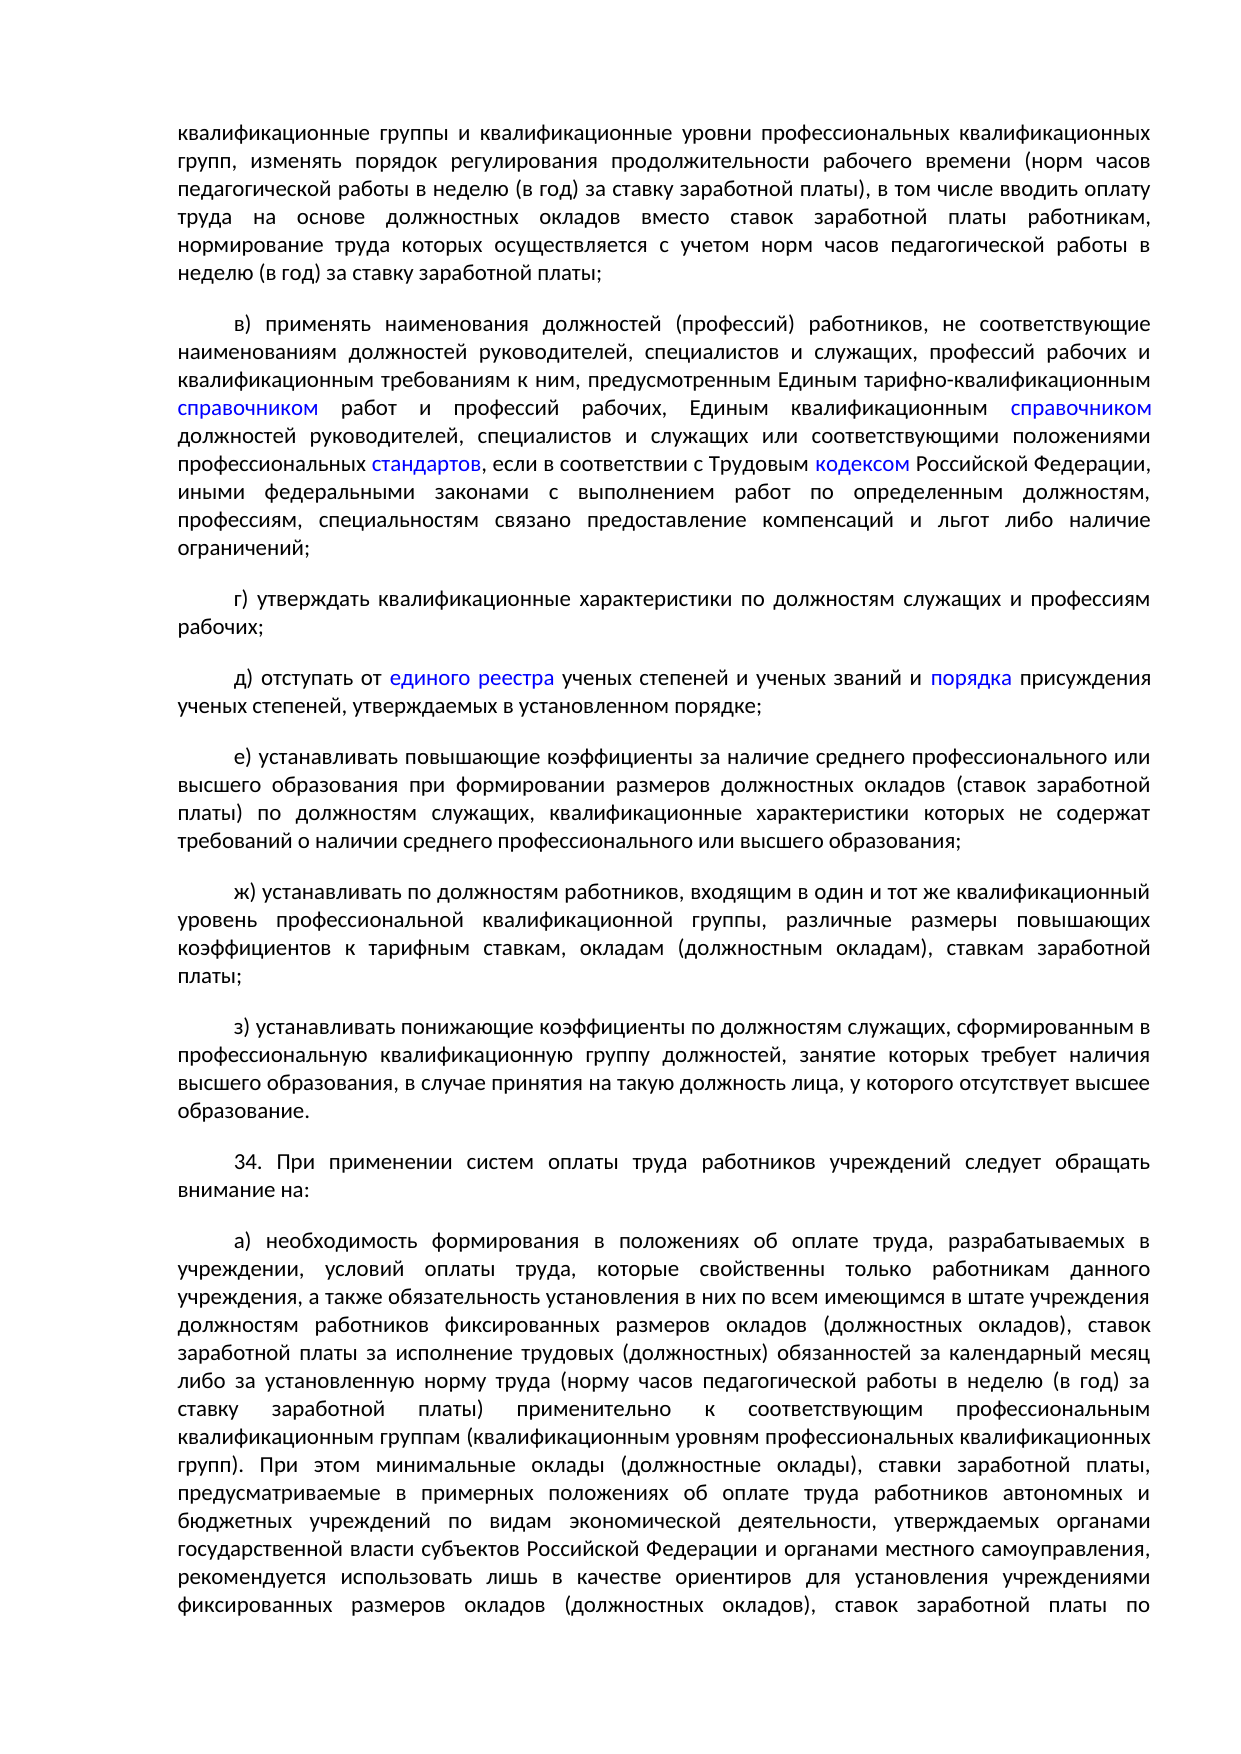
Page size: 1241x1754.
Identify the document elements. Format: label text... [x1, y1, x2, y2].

text ж) устанавливать по должностям работников, входящим в один и тот же квалификационный уровень профессиональной квалификационной группы, различные размеры повышающих коэффициентов к тарифным ставкам, окладам (должностным окладам), ставкам заработной платы; [177, 877, 1152, 989]
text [177, 118, 1152, 286]
text з) устанавливать понижающие коэффициенты по должностям служащих, сформированным в профессиональную квалификационную группу должностей, занятие которых требует наличия высшего образования, в случае принятия на такую должность лица, у которого отсутствует высшее образование. [177, 1012, 1152, 1124]
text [177, 1226, 1152, 1618]
text е) устанавливать повышающие коэффициенты за наличие среднего профессионального или высшего образования при формировании размеров должностных окладов (ставок заработной платы) по должностям служащих, квалификационные характеристики которых не содержат требований о наличии среднего профессионального или высшего образования; [177, 742, 1152, 854]
text в) применять наименования должностей (профессий) работников, не соответствующие наименованиям должностей руководителей, специалистов и служащих, профессий рабочих и квалификационным требованиям к ним, предусмотренным Единым тарифно-квалификационным справочником работ и профессий рабочих, Единым квалификационным справочником должностей руководителей, специалистов и служащих или соответствующими положениями профессиональных стандартов, если в соответствии с Трудовым кодексом Российской Федерации, иными федеральными законами с выполнением работ по определенным должностям, профессиям, специальностям связано предоставление компенсаций и льгот либо наличие ограничений; [177, 309, 1152, 561]
text 34. При применении систем оплаты труда работников учреждений следует обращать внимание на: [177, 1147, 1152, 1203]
text г) утверждать квалификационные характеристики по должностям служащих и профессиям рабочих; [177, 584, 1152, 640]
text д) отступать от единого реестра ученых степеней и ученых званий и порядка присуждения ученых степеней, утверждаемых в установленном порядке; [177, 663, 1152, 719]
